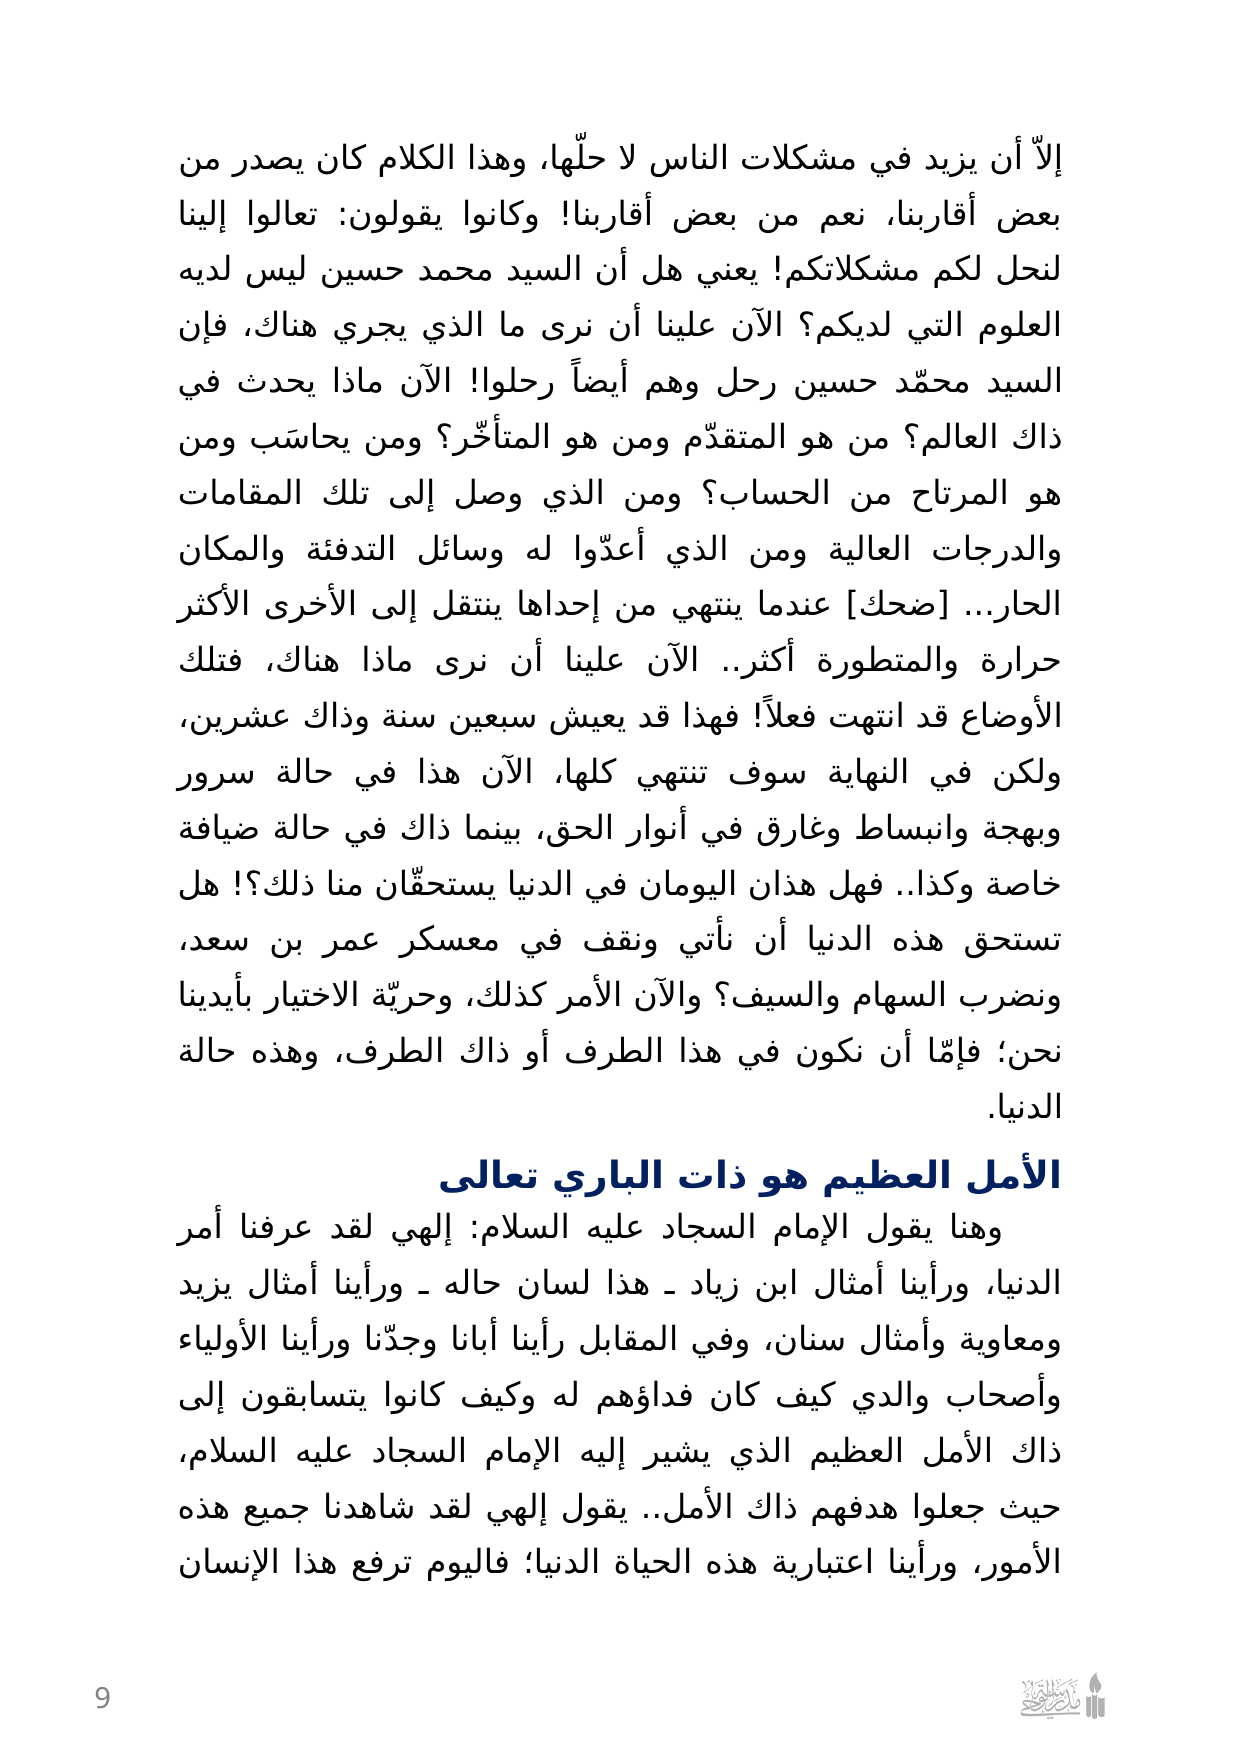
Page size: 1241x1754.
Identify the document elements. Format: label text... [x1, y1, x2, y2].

title الأمل العظيم هو ذات الباري تعالى [177, 1153, 1063, 1197]
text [177, 1206, 1063, 1596]
picture [1020, 1672, 1105, 1719]
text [177, 136, 1063, 1141]
